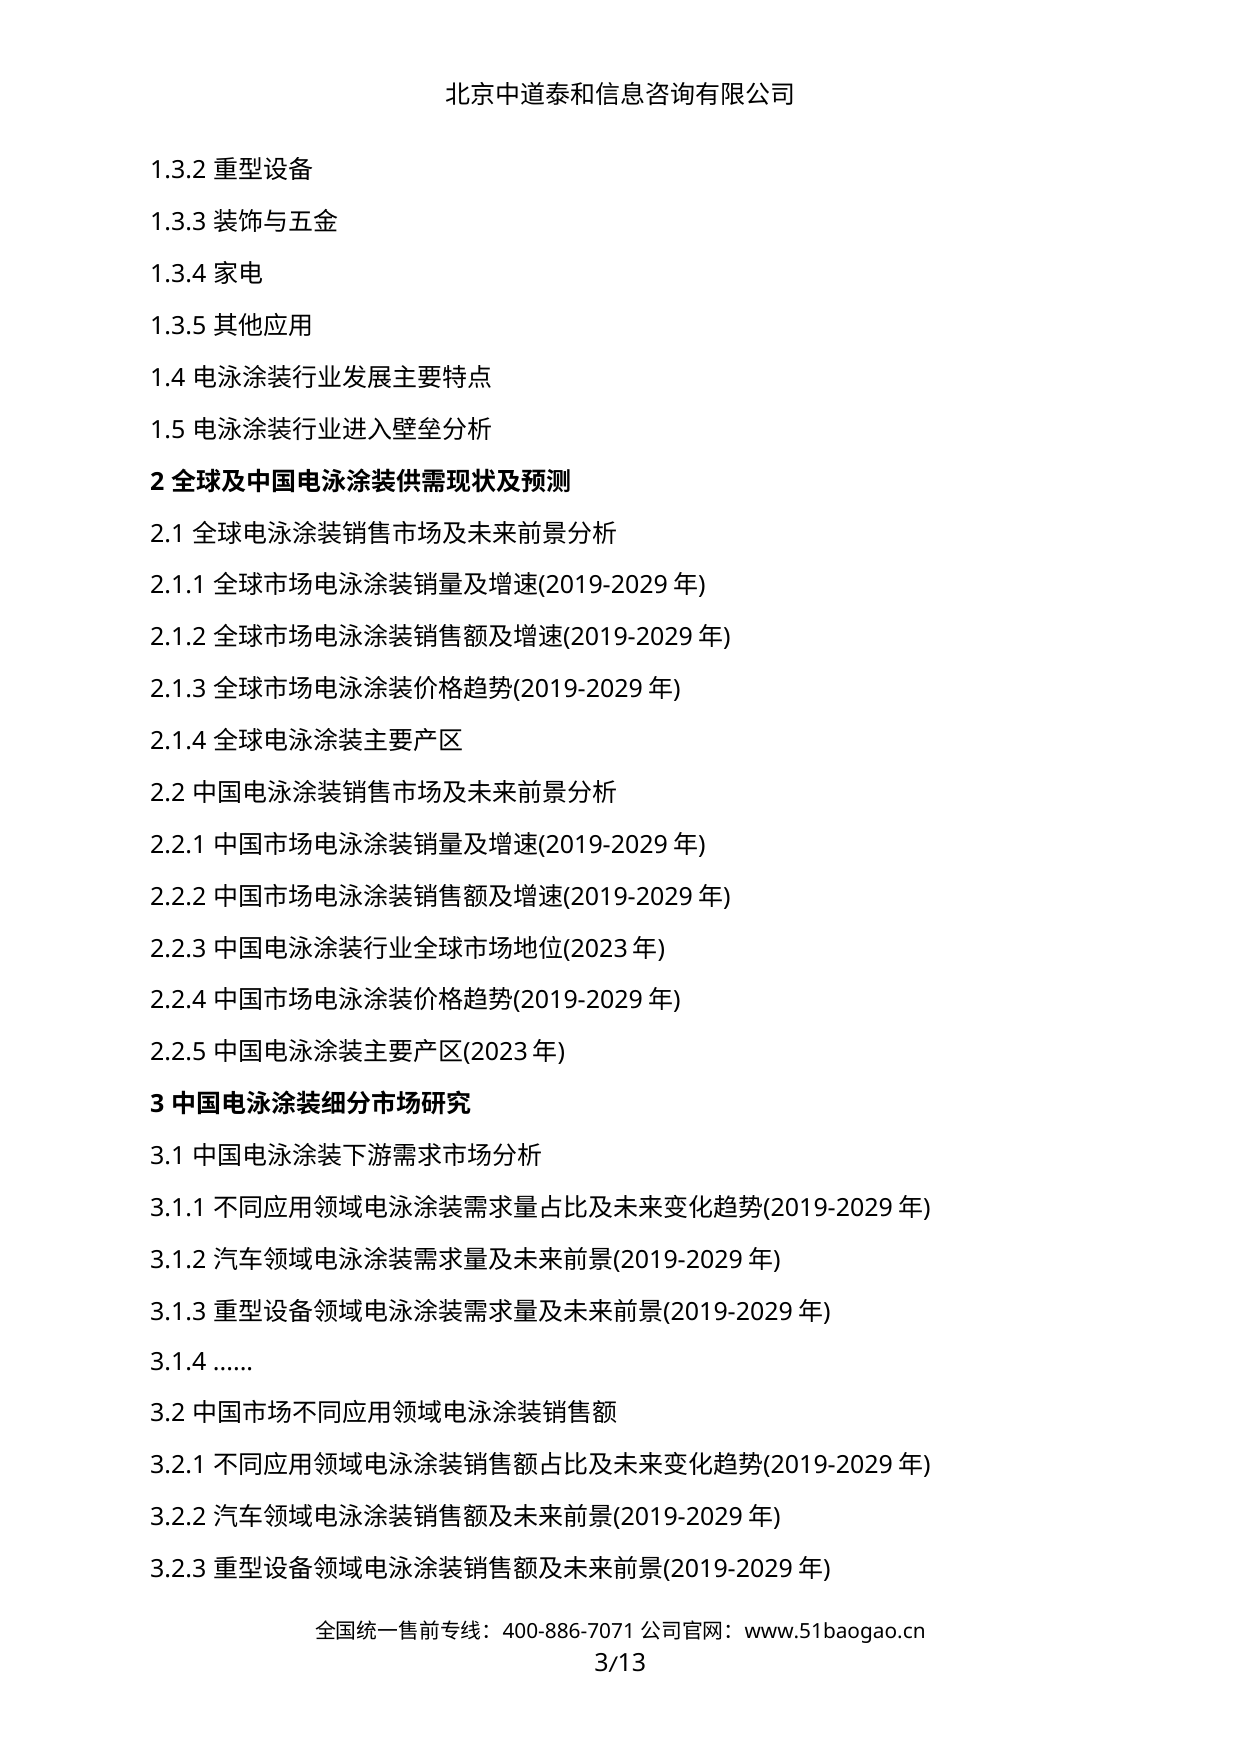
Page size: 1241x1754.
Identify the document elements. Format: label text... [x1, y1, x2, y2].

text 2.2 中国电泳涂装销售市场及未来前景分析 [150, 772, 1090, 809]
text 3 中国电泳涂装细分市场研究 [150, 1084, 1090, 1120]
text 2.2.3 中国电泳涂装行业全球市场地位(2023年) [150, 928, 1090, 964]
text 3.1.2 汽车领域电泳涂装需求量及未来前景(2019-2029年) [150, 1239, 1090, 1276]
text 3.1.1 不同应用领域电泳涂装需求量占比及未来变化趋势(2019-2029年) [150, 1187, 1090, 1224]
text 2.2.5 中国电泳涂装主要产区(2023年) [150, 1032, 1090, 1068]
text 3.2.3 重型设备领域电泳涂装销售额及未来前景(2019-2029年) [150, 1548, 1090, 1585]
text 3.1.3 重型设备领域电泳涂装需求量及未来前景(2019-2029年) [150, 1291, 1090, 1327]
text 3.2.1 不同应用领域电泳涂装销售额占比及未来变化趋势(2019-2029年) [150, 1445, 1090, 1481]
text 3.1 中国电泳涂装下游需求市场分析 [150, 1136, 1090, 1172]
text 2.1 全球电泳涂装销售市场及未来前景分析 [150, 513, 1090, 549]
text 1.3.4 家电 [150, 254, 1090, 290]
text 3.2 中国市场不同应用领域电泳涂装销售额 [150, 1393, 1090, 1429]
text 2.2.2 中国市场电泳涂装销售额及增速(2019-2029年) [150, 876, 1090, 912]
text 2.2.1 中国市场电泳涂装销量及增速(2019-2029年) [150, 824, 1090, 861]
text 2.1.2 全球市场电泳涂装销售额及增速(2019-2029年) [150, 617, 1090, 653]
text 3.1.4 ...... [150, 1343, 1090, 1377]
text 1.3.2 重型设备 [150, 150, 1090, 186]
text 1.3.3 装饰与五金 [150, 202, 1090, 238]
text 2.2.4 中国市场电泳涂装价格趋势(2019-2029年) [150, 980, 1090, 1016]
text 1.3.5 其他应用 [150, 306, 1090, 342]
text 2 全球及中国电泳涂装供需现状及预测 [150, 461, 1090, 497]
text 2.1.3 全球市场电泳涂装价格趋势(2019-2029年) [150, 669, 1090, 705]
text 3.2.2 汽车领域电泳涂装销售额及未来前景(2019-2029年) [150, 1497, 1090, 1533]
text 2.1.1 全球市场电泳涂装销量及增速(2019-2029年) [150, 565, 1090, 601]
text 1.4 电泳涂装行业发展主要特点 [150, 357, 1090, 394]
text 2.1.4 全球电泳涂装主要产区 [150, 721, 1090, 757]
text 1.5 电泳涂装行业进入壁垒分析 [150, 409, 1090, 446]
